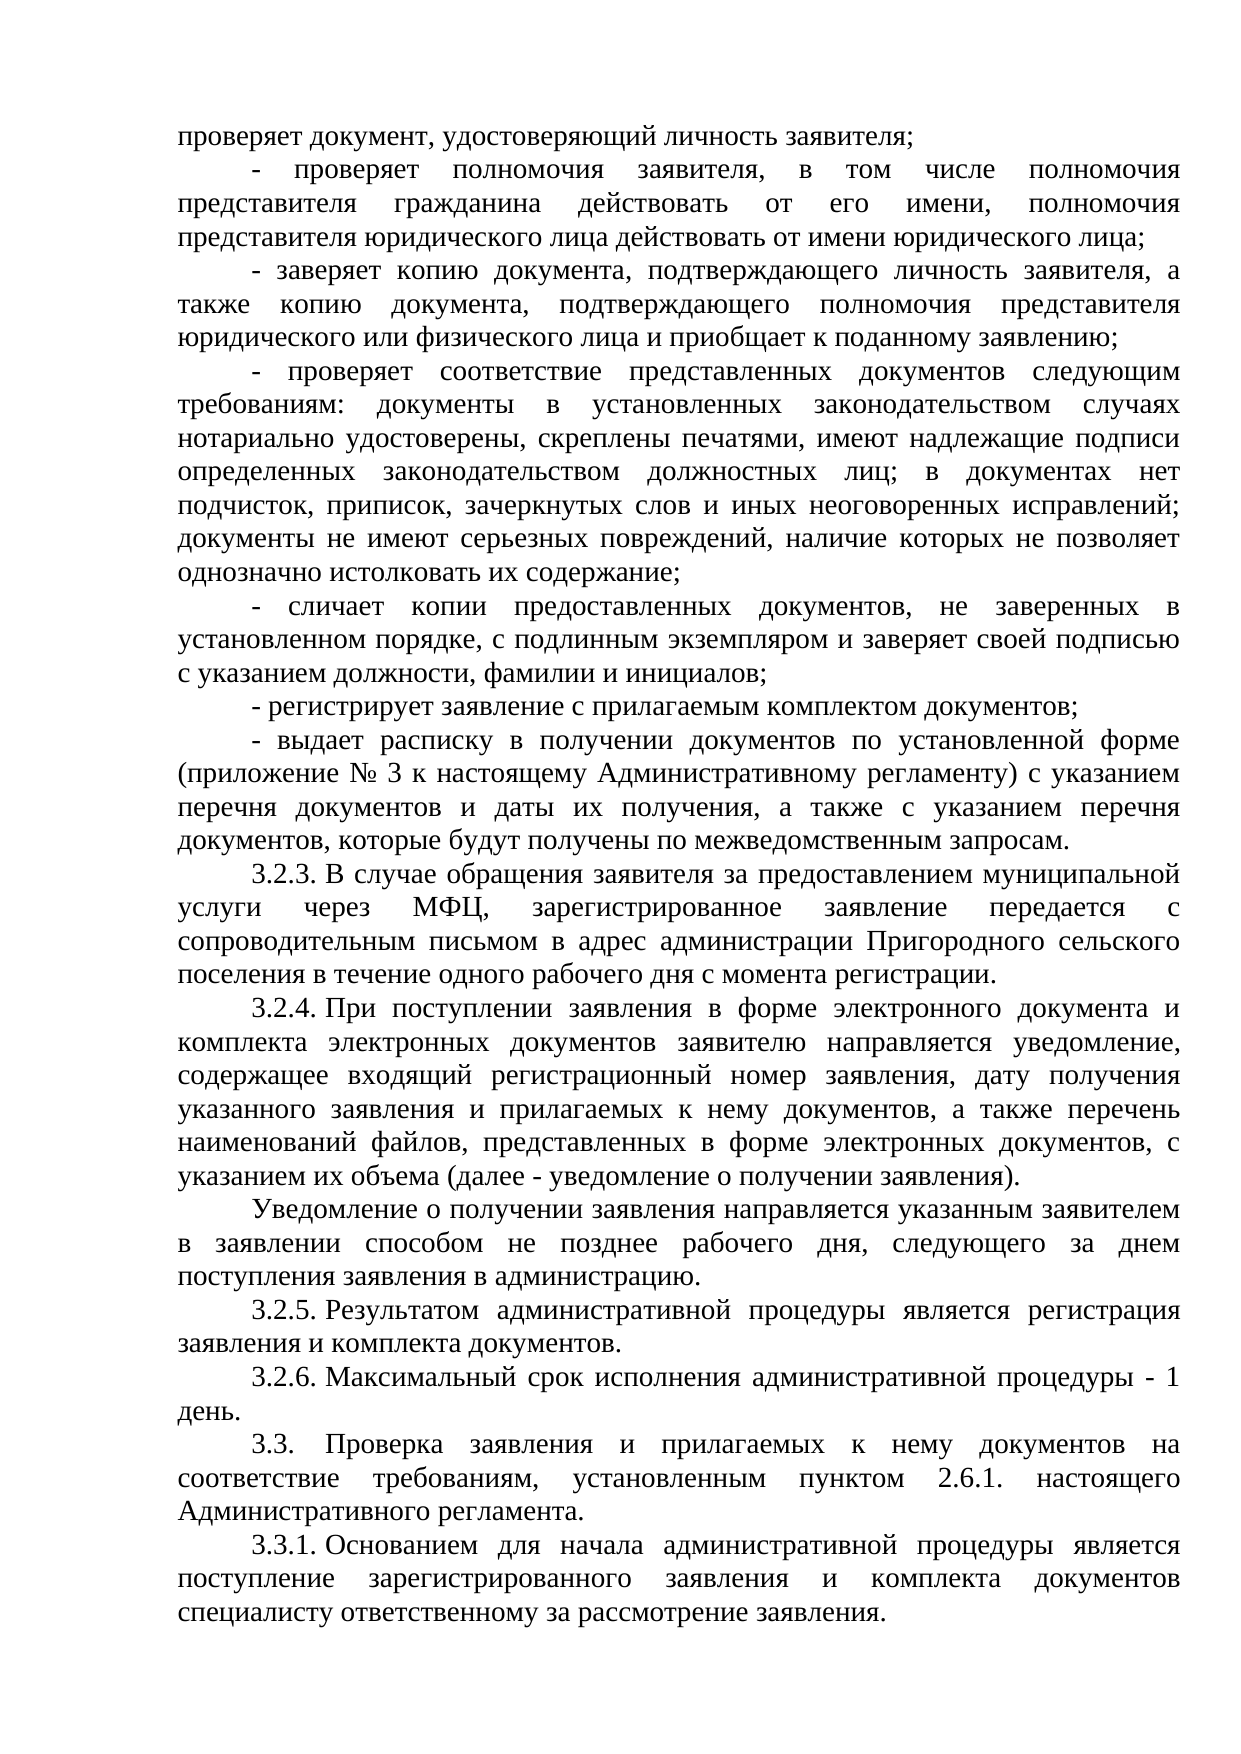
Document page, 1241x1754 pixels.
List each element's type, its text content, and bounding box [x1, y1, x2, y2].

list При поступлении заявления в форме электронного документа и комплекта электронных документов заявителю направляется уведомление, содержащее входящий регистрационный номер заявления, дату получения указанного заявления и прилагаемых к нему документов, а также перечень наименований файлов, представленных в форме электронных документов, с указанием их объема (далее - уведомление о получении заявления). [177, 990, 1181, 1191]
list Максимальный срок исполнения административной процедуры - 1 день. [177, 1359, 1181, 1426]
text - выдает расписку в получении документов по установленной форме (приложение № 3 к настоящему Административному регламенту) с указанием перечня документов и даты их получения, а также с указанием перечня документов, которые будут получены по межведомственным запросам. [177, 722, 1181, 856]
text Уведомление о получении заявления направляется указанным заявителем в заявлении способом не позднее рабочего дня, следующего за днем поступления заявления в администрацию. [177, 1191, 1181, 1292]
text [177, 118, 1181, 152]
list Проверка заявления и прилагаемых к нему документов на соответствие требованиям, установленным пунктом 2.6.1. настоящего Административного регламента. [177, 1426, 1181, 1527]
list Результатом административной процедуры является регистрация заявления и комплекта документов. [177, 1292, 1181, 1359]
list В случае обращения заявителя за предоставлением муниципальной услуги через МФЦ, зарегистрированное заявление передается с сопроводительным письмом в адрес администрации Пригородного сельского поселения в течение одного рабочего дня с момента регистрации. [177, 856, 1181, 990]
list Основанием для начала административной процедуры является поступление зарегистрированного заявления и комплекта документов специалисту ответственному за рассмотрение заявления. [177, 1527, 1181, 1627]
text - заверяет копию документа, подтверждающего личность заявителя, а также копию документа, подтверждающего полномочия представителя юридического или физического лица и приобщает к поданному заявлению; [177, 252, 1181, 353]
text - сличает копии предоставленных документов, не заверенных в установленном порядке, с подлинным экземпляром и заверяет своей подписью с указанием должности, фамилии и инициалов; [177, 588, 1181, 688]
text - проверяет полномочия заявителя, в том числе полномочия представителя гражданина действовать от его имени, полномочия представителя юридического лица действовать от имени юридического лица; [177, 152, 1181, 252]
text - проверяет соответствие представленных документов следующим требованиям: документы в установленных законодательством случаях нотариально удостоверены, скреплены печатями, имеют надлежащие подписи определенных законодательством должностных лиц; в документах нет подчисток, приписок, зачеркнутых слов и иных неоговоренных исправлений; документы не имеют серьезных повреждений, наличие которых не позволяет однозначно истолковать их содержание; [177, 353, 1181, 588]
text - регистрирует заявление с прилагаемым комплектом документов; [177, 688, 1181, 722]
